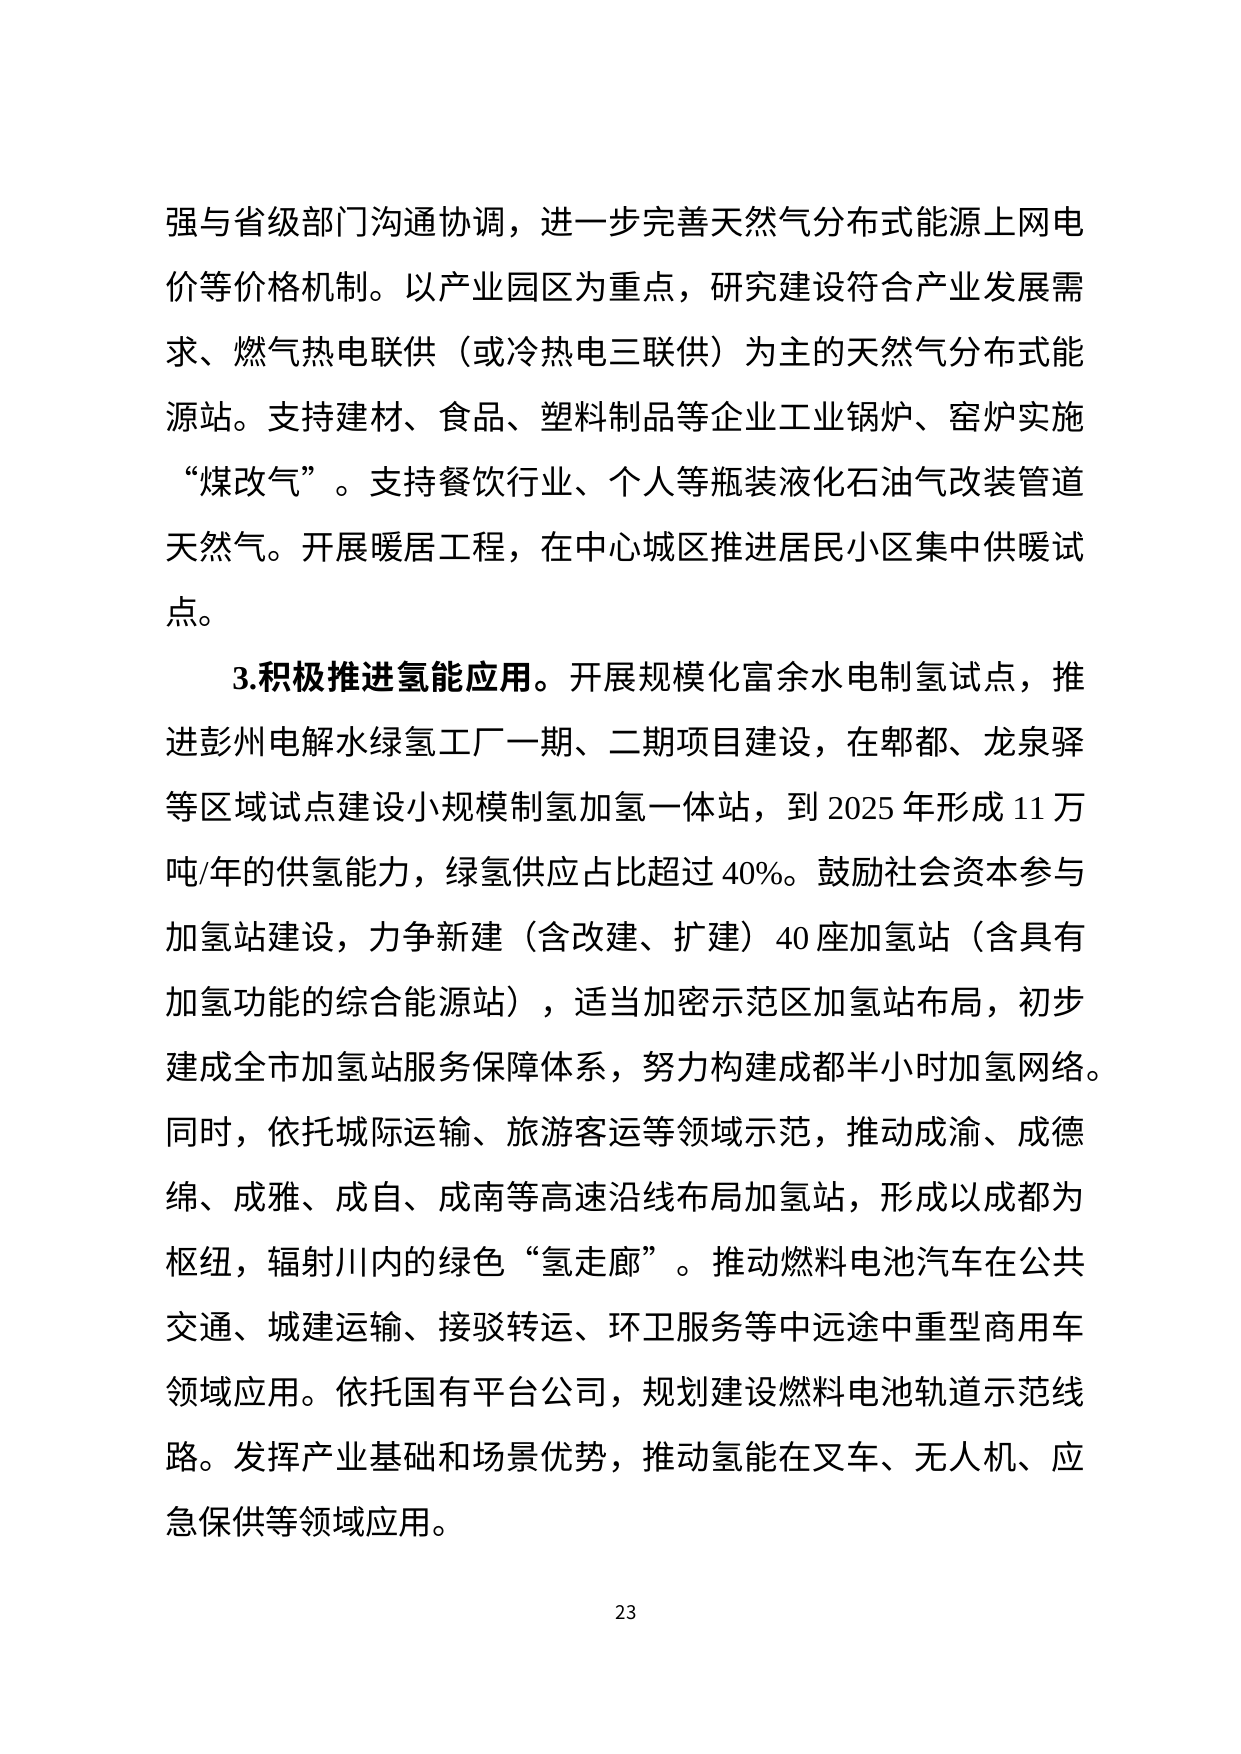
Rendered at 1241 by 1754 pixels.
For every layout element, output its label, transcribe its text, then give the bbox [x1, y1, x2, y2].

text 3.积极推进氢能应用。开展规模化富余水电制氢试点，推进彭州电解水绿氢工厂一期、二期项目建设，在郫都、龙泉驿等区域试点建设小规模制氢加氢一体站，到2025年形成11万吨/年的供氢能力，绿氢供应占比超过40%。鼓励社会资本参与加氢站建设，力争新建（含改建、扩建）40座加氢站（含具有加氢功能的综合能源站），适当加密示范区加氢站布局，初步建成全市加氢站服务保障体系，努力构建成都半小时加氢网络。同时，依托城际运输、旅游客运等领域示范，推动成渝、成德绵、成雅、成自、成南等高速沿线布局加氢站，形成以成都为枢纽，辐射川内的绿色“氢走廊”。推动燃料电池汽车在公共交通、城建运输、接驳转运、环卫服务等中远途中重型商用车领域应用。依托国有平台公司，规划建设燃料电池轨道示范线路。发挥产业基础和场景优势，推动氢能在叉车、无人机、应急保供等领域应用。 [165, 642, 1087, 1552]
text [165, 187, 1087, 642]
